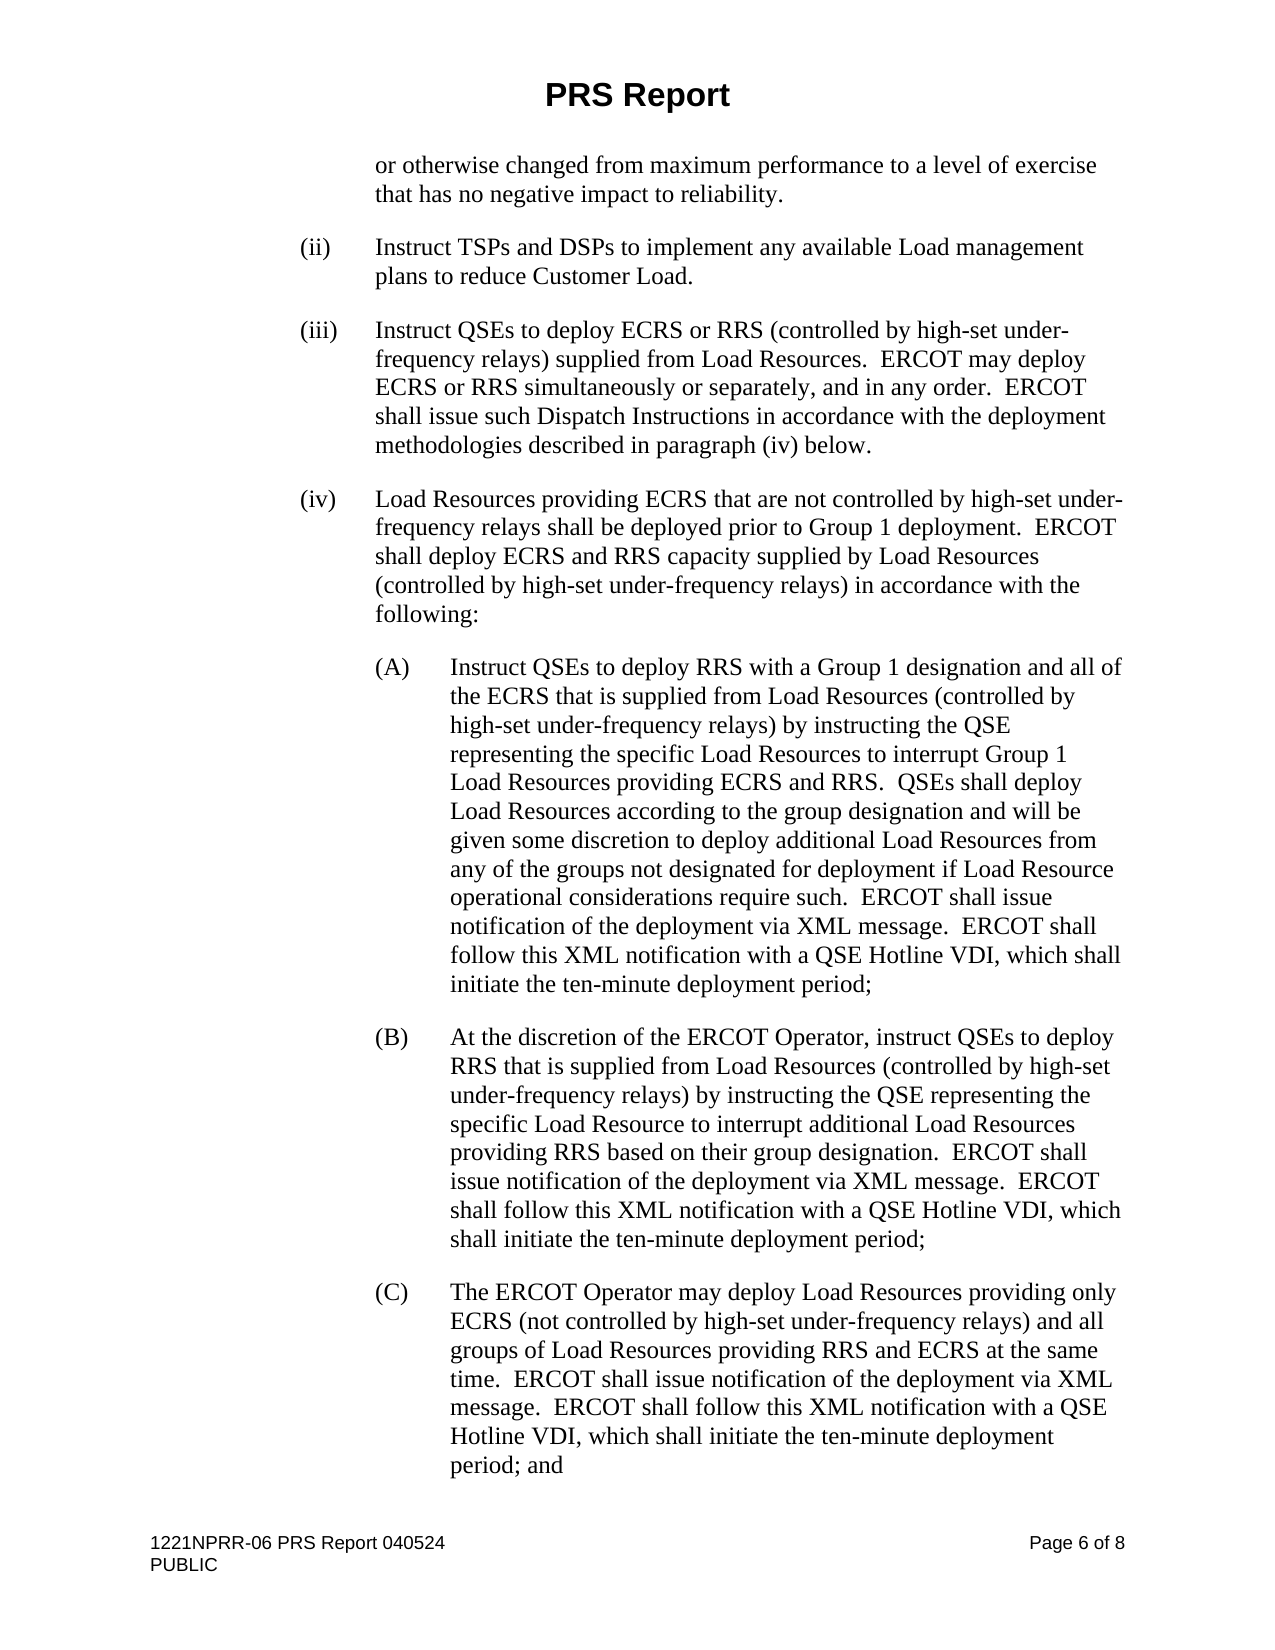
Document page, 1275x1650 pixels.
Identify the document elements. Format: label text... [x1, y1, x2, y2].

list (iii) Instruct QSEs to deploy ECRS or RRS (controlled by high-set under-frequency relays) supplied from Load Resources. ERCOT may deploy ECRS or RRS simultaneously or separately, and in any order. ERCOT shall issue such Dispatch Instructions in accordance with the deployment methodologies described in paragraph (iv) below. [300, 315, 1125, 459]
list (ii) Instruct TSPs and DSPs to implement any available Load management plans to reduce Customer Load. [300, 232, 1125, 290]
list (A) Instruct QSEs to deploy RRS with a Group 1 designation and all of the ECRS that is supplied from Load Resources (controlled by high-set under-frequency relays) by instructing the QSE representing the specific Load Resources to interrupt Group 1 Load Resources providing ECRS and RRS. QSEs shall deploy Load Resources according to the group designation and will be given some discretion to deploy additional Load Resources from any of the groups not designated for deployment if Load Resource operational considerations require such. ERCOT shall issue notification of the deployment via XML message. ERCOT shall follow this XML notification with a QSE Hotline VDI, which shall initiate the ten-minute deployment period; [375, 652, 1125, 997]
list (B) At the discretion of the ERCOT Operator, instruct QSEs to deploy RRS that is supplied from Load Resources (controlled by high-set under-frequency relays) by instructing the QSE representing the specific Load Resource to interrupt additional Load Resources providing RRS based on their group designation. ERCOT shall issue notification of the deployment via XML message. ERCOT shall follow this XML notification with a QSE Hotline VDI, which shall initiate the ten-minute deployment period; [375, 1022, 1125, 1252]
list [300, 150, 1125, 207]
list (C) The ERCOT Operator may deploy Load Resources providing only ECRS (not controlled by high-set under-frequency relays) and all groups of Load Resources providing RRS and ECRS at the same time. ERCOT shall issue notification of the deployment via XML message. ERCOT shall follow this XML notification with a QSE Hotline VDI, which shall initiate the ten-minute deployment period; and [375, 1277, 1125, 1479]
text (iv) Load Resources providing ECRS that are not controlled by high-set under-frequency relays shall be deployed prior to Group 1 deployment. ERCOT shall deploy ECRS and RRS capacity supplied by Load Resources (controlled by high-set under-frequency relays) in accordance with the following: [300, 484, 1125, 627]
